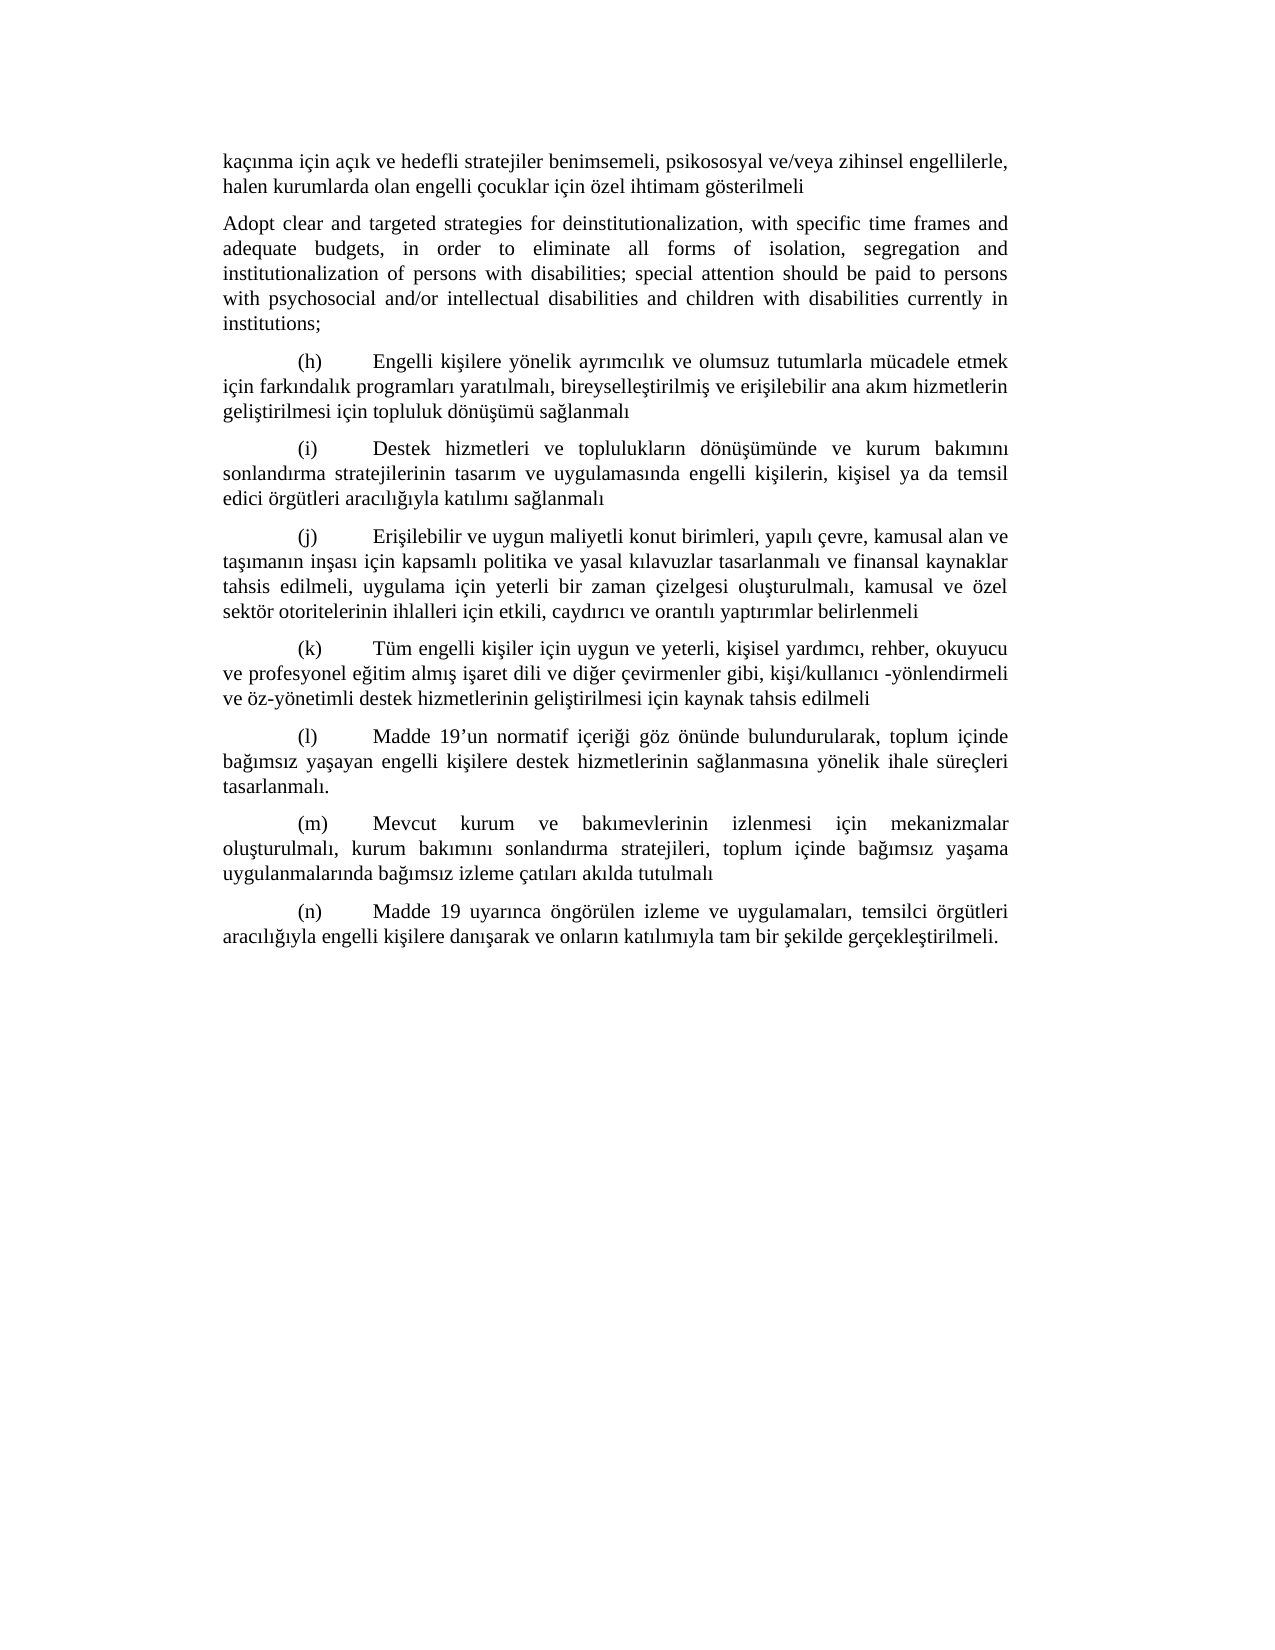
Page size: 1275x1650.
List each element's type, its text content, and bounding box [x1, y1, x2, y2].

text Adopt clear and targeted strategies for deinstitutionalization, with specific time frames and adequate budgets, in order to eliminate all forms of isolation, segregation and institutionalization of persons with disabilities; special attention should be paid to persons with psychosocial and/or intellectual disabilities and children with disabilities currently in institutions; [223, 210, 1009, 335]
text (m) Mevcut kurum ve bakımevlerinin izlenmesi için mekanizmalar oluşturulmalı, kurum bakımını sonlandırma stratejileri, toplum içinde bağımsız yaşama uygulanmalarında bağımsız izleme çatıları akılda tutulmalı [223, 810, 1009, 885]
text (h) Engelli kişilere yönelik ayrımcılık ve olumsuz tutumlarla mücadele etmek için farkındalık programları yaratılmalı, bireyselleştirilmiş ve erişilebilir ana akım hizmetlerin geliştirilmesi için topluluk dönüşümü sağlanmalı [223, 348, 1009, 423]
text (i) Destek hizmetleri ve toplulukların dönüşümünde ve kurum bakımını sonlandırma stratejilerinin tasarım ve uygulamasında engelli kişilerin, kişisel ya da temsil edici örgütleri aracılığıyla katılımı sağlanmalı [223, 435, 1009, 510]
text (k) Tüm engelli kişiler için uygun ve yeterli, kişisel yardımcı, rehber, okuyucu ve profesyonel eğitim almış işaret dili ve diğer çevirmenler gibi, kişi/kullanıcı -yönlendirmeli ve öz-yönetimli destek hizmetlerinin geliştirilmesi için kaynak tahsis edilmeli [223, 635, 1009, 710]
text (n) Madde 19 uyarınca öngörülen izleme ve uygulamaları, temsilci örgütleri aracılığıyla engelli kişilere danışarak ve onların katılımıyla tam bir şekilde gerçekleştirilmeli. [223, 898, 1009, 948]
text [223, 148, 1009, 198]
text (j) Erişilebilir ve uygun maliyetli konut birimleri, yapılı çevre, kamusal alan ve taşımanın inşası için kapsamlı politika ve yasal kılavuzlar tasarlanmalı ve finansal kaynaklar tahsis edilmeli, uygulama için yeterli bir zaman çizelgesi oluşturulmalı, kamusal ve özel sektör otoritelerinin ihlalleri için etkili, caydırıcı ve orantılı yaptırımlar belirlenmeli [223, 523, 1009, 623]
text (l) Madde 19’un normatif içeriği göz önünde bulundurularak, toplum içinde bağımsız yaşayan engelli kişilere destek hizmetlerinin sağlanmasına yönelik ihale süreçleri tasarlanmalı. [223, 723, 1009, 798]
